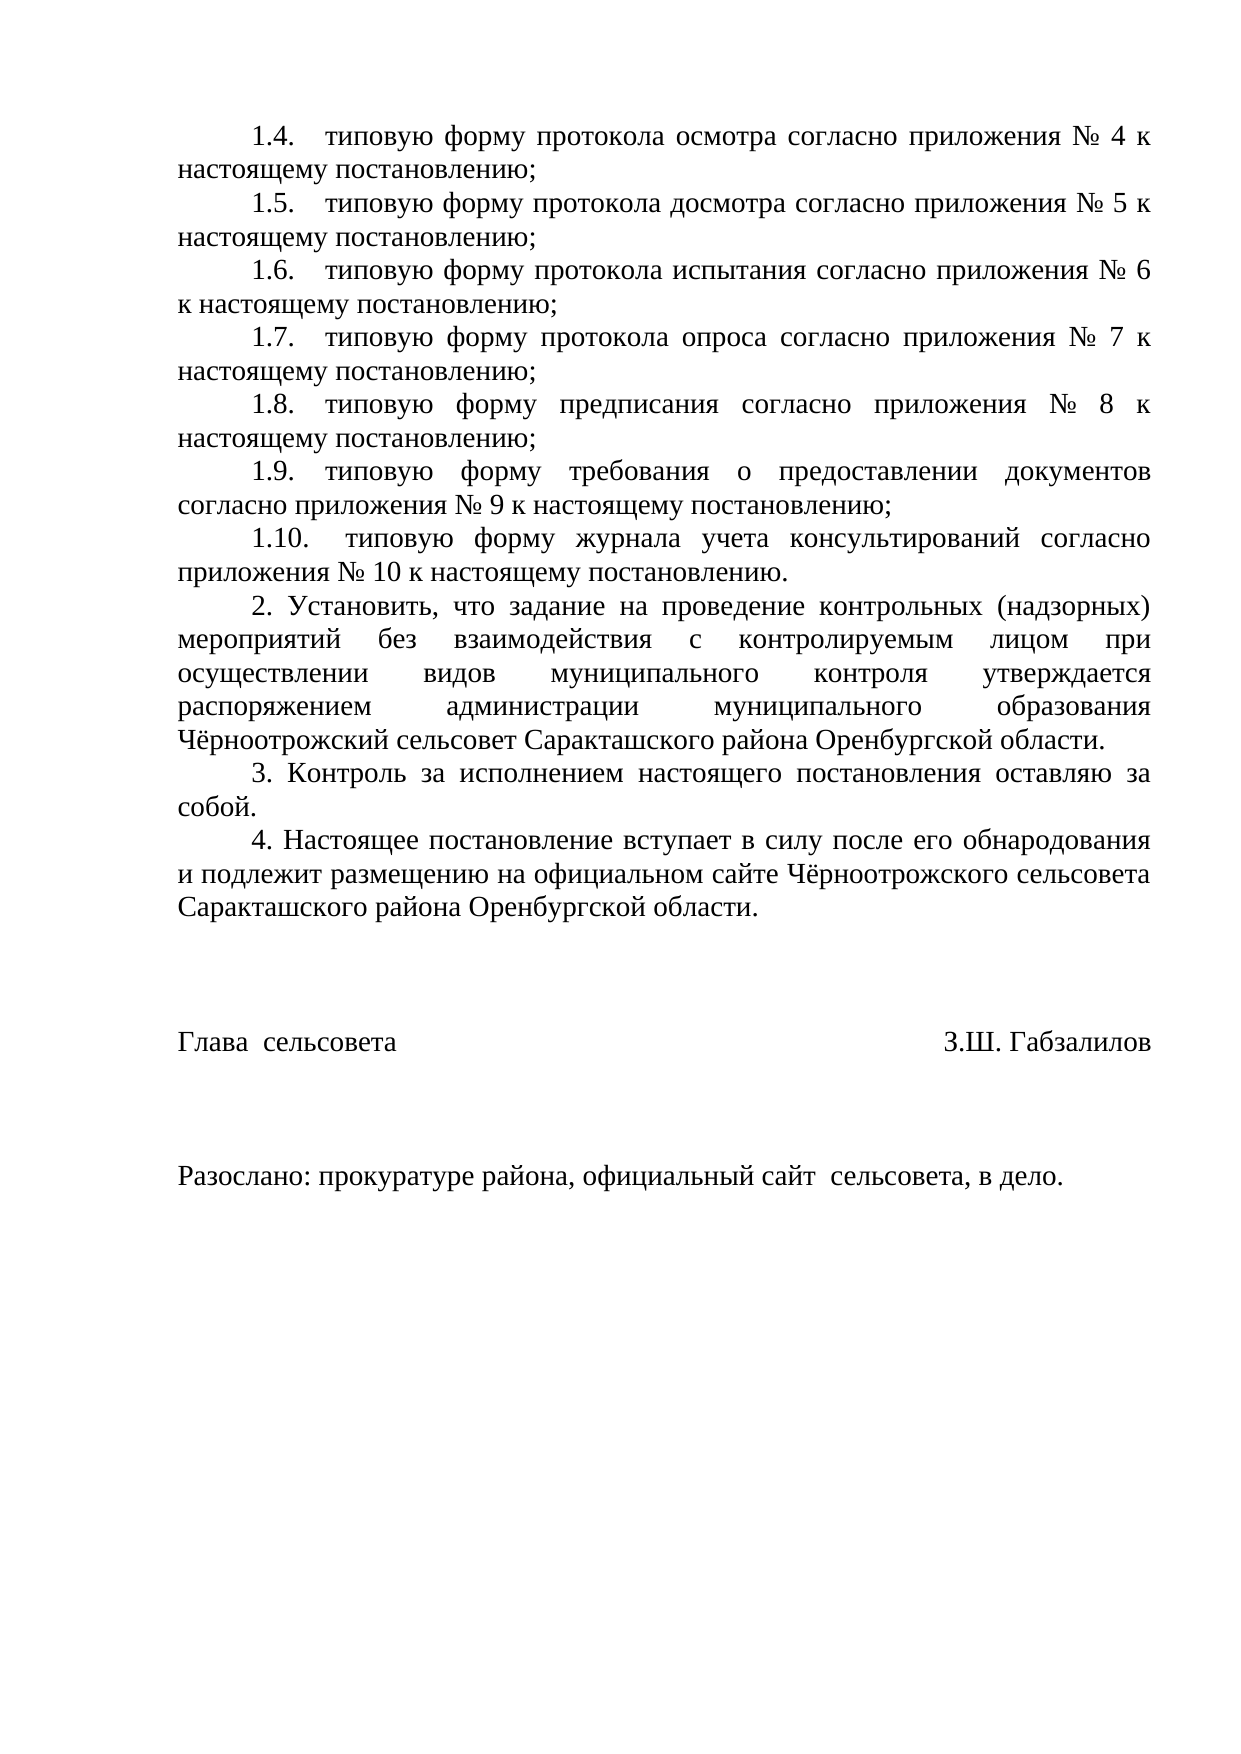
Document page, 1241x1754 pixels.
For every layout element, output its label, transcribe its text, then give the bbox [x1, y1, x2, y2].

list типовую форму предписания согласно приложения № 8 к настоящему постановлению; [177, 386, 1152, 453]
list типовую форму протокола испытания согласно приложения № 6 к настоящему постановлению; [177, 252, 1152, 319]
text Разослано: прокуратуре района, официальный сайт сельсовета, в дело. [177, 1158, 1152, 1191]
list типовую форму протокола осмотра согласно приложения № 4 к настоящему постановлению; [177, 118, 1152, 185]
text 4. Настоящее постановление вступает в силу после его обнародования и подлежит размещению на официальном сайте Чёрноотрожского сельсовета Саракташского района Оренбургской области. [177, 822, 1152, 923]
text 2. Установить, что задание на проведение контрольных (надзорных) мероприятий без взаимодействия с контролируемым лицом при осуществлении видов муниципального контроля утверждается распоряжением администрации муниципального образования Чёрноотрожский сельсовет Саракташского района Оренбургской области. [177, 588, 1152, 755]
list типовую форму требования о предоставлении документов согласно приложения № 9 к настоящему постановлению; [177, 453, 1152, 521]
text 3. Контроль за исполнением настоящего постановления оставляю за собой. [177, 755, 1152, 822]
text Глава сельсовета З.Ш. Габзалилов [177, 1024, 1152, 1057]
list типовую форму протокола опроса согласно приложения № 7 к настоящему постановлению; [177, 319, 1152, 386]
list типовую форму протокола досмотра согласно приложения № 5 к настоящему постановлению; [177, 185, 1152, 252]
list типовую форму журнала учета консультирований согласно приложения № 10 к настоящему постановлению. [177, 521, 1152, 588]
